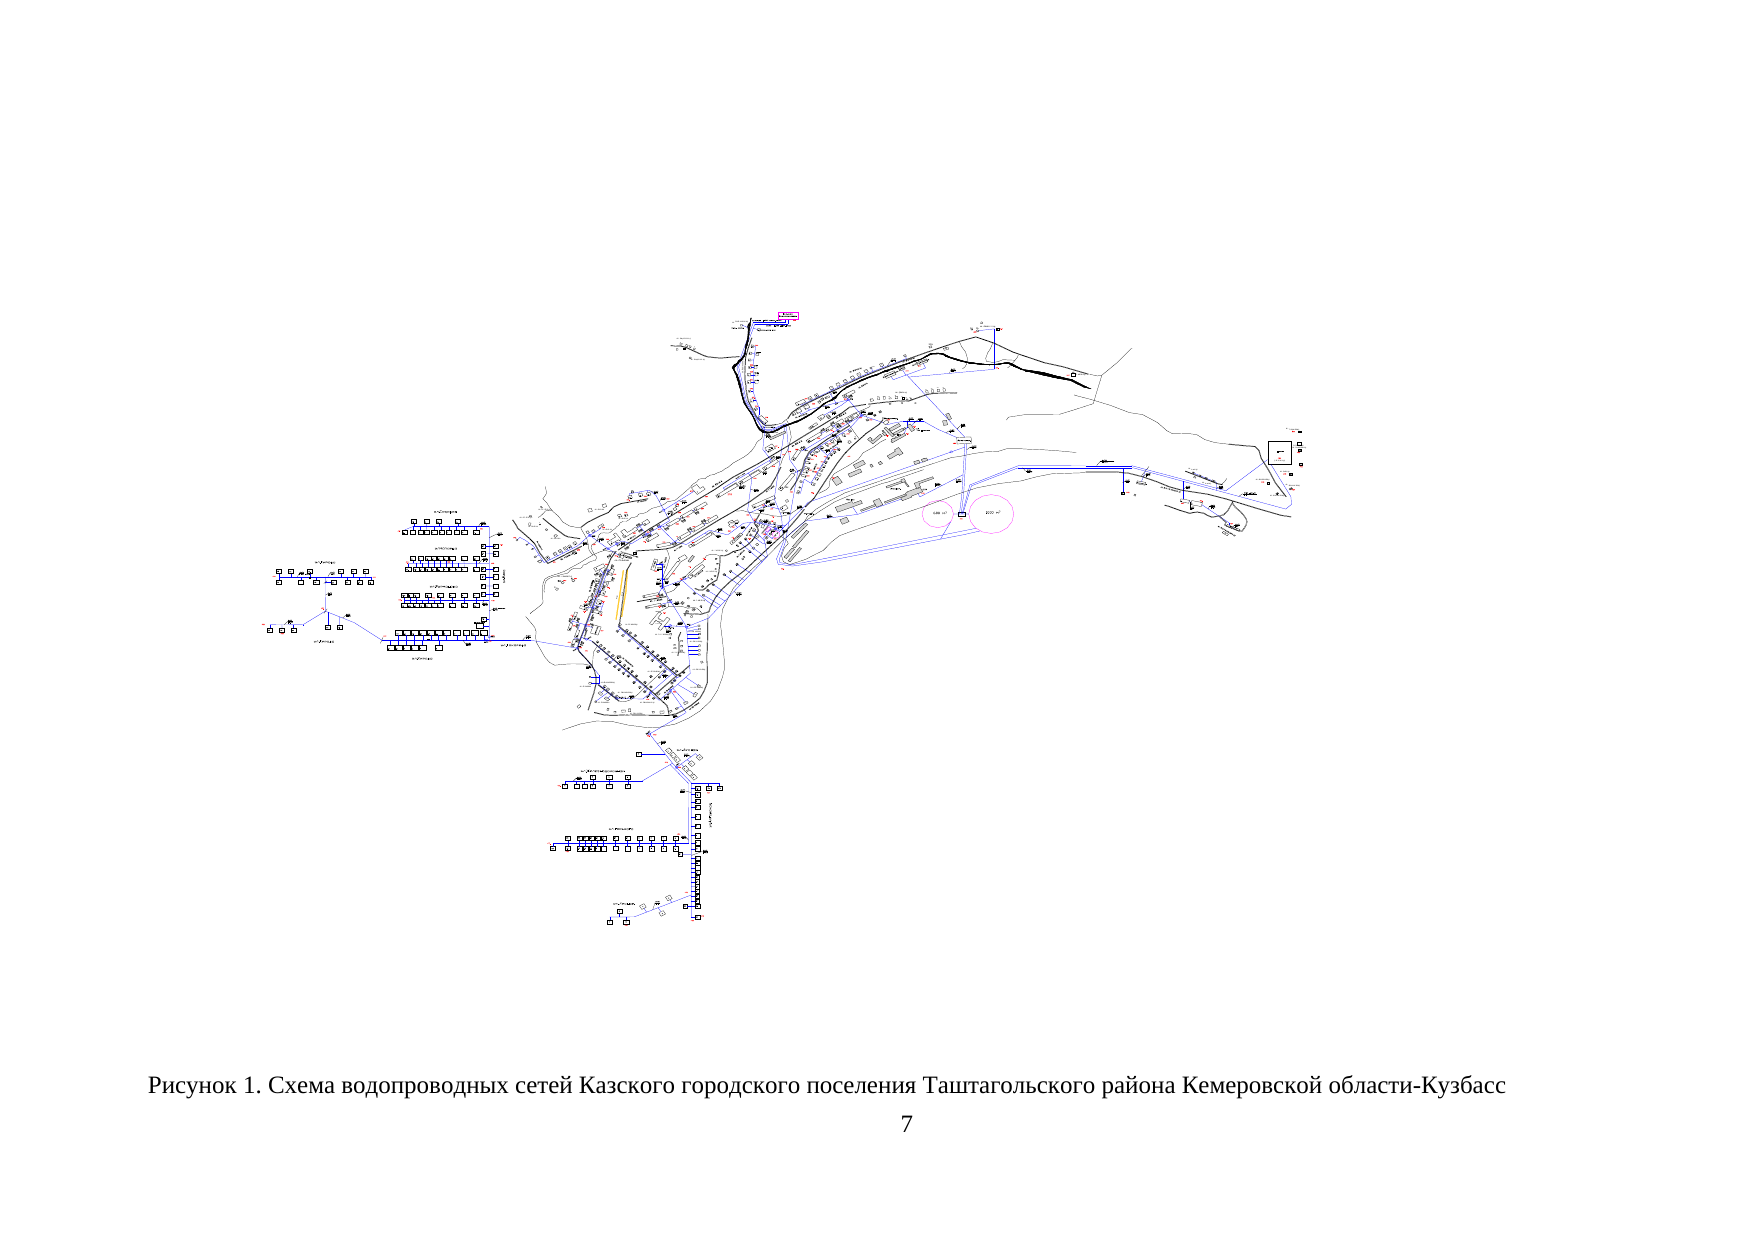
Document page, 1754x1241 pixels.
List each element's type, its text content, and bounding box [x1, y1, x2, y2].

text Рисунок 1. Схема водопроводных сетей Казского городского поселения Таштагольского района Кемеровской области-Кузбасс [148, 118, 1665, 1099]
